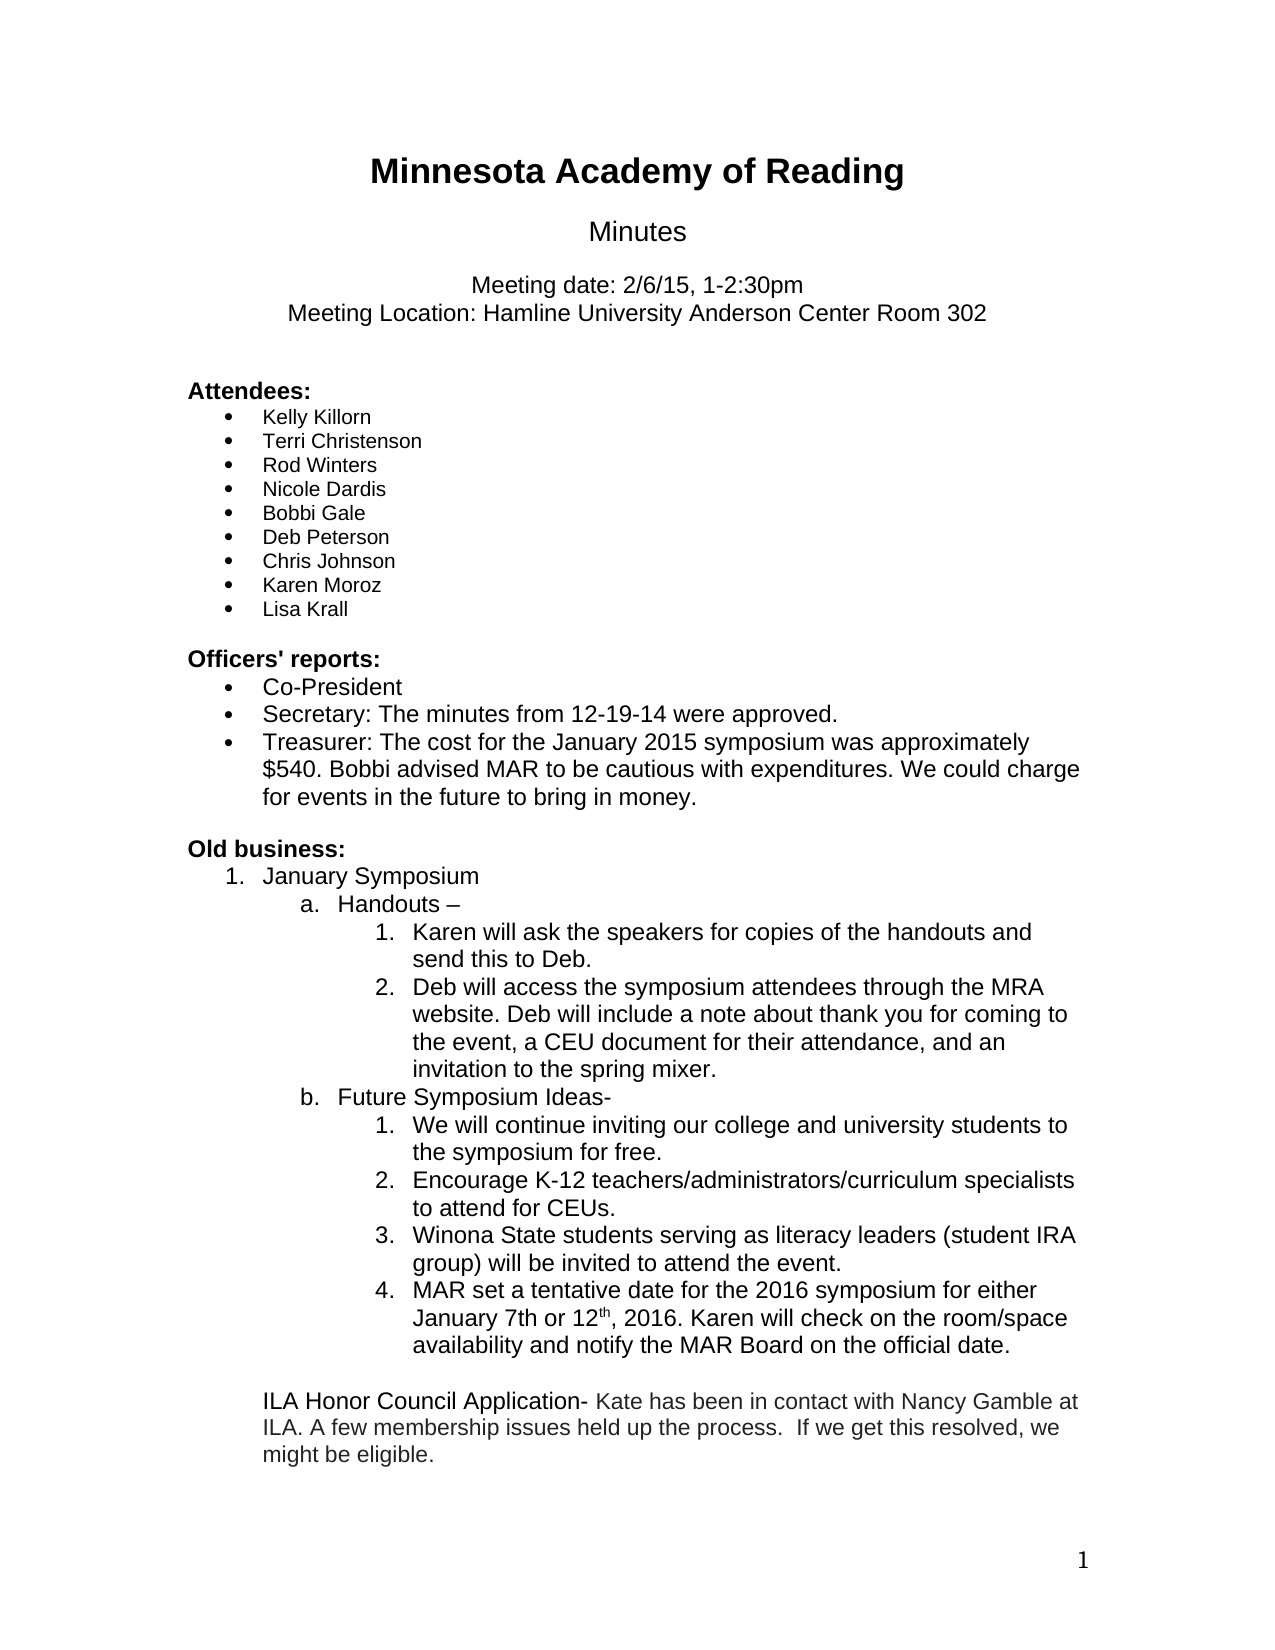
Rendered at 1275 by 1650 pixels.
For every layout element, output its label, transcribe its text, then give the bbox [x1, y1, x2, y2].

list Terri Christenson [225, 428, 1087, 453]
text Meeting date: 2/6/15, 1-2:30pm [187, 271, 1087, 299]
text Attendees: [187, 377, 1087, 404]
list Secretary: The minutes from 12-19-14 were approved. [225, 700, 1087, 728]
list Bobbi Gale [225, 501, 1087, 525]
list Handouts – [300, 890, 1087, 917]
list Deb Peterson [225, 525, 1087, 549]
list Rod Winters [225, 453, 1087, 477]
text Minnesota Academy of Reading [187, 150, 1087, 191]
list Future Symposium Ideas- [300, 1083, 1087, 1111]
list Winona State students serving as literacy leaders (student IRA group) will be invited to attend the event. [375, 1221, 1087, 1276]
text Minutes [187, 215, 1087, 247]
list Karen Moroz [225, 573, 1087, 597]
text Meeting Location: Hamline University Anderson Center Room 302 [187, 299, 1087, 326]
list Nicole Dardis [225, 477, 1087, 501]
list Encourage K-12 teachers/administrators/curriculum specialists to attend for CEUs. [375, 1166, 1087, 1221]
list Karen will ask the speakers for copies of the handouts and send this to Deb. [375, 917, 1087, 973]
text Old business: [187, 834, 1087, 862]
list MAR set a tentative date for the 2016 symposium for either January 7th or 12th, 2016. Karen will check on the room/space availability and notify the MAR Board on the official date. [375, 1276, 1087, 1359]
list January Symposium [225, 862, 1087, 890]
list We will continue inviting our college and university students to the symposium for free. [375, 1111, 1087, 1166]
text Officers' reports: [187, 645, 1087, 673]
list Chris Johnson [225, 549, 1087, 573]
list Lisa Krall [225, 597, 1087, 621]
list Deb will access the symposium attendees through the MRA website. Deb will include a note about thank you for coming to the event, a CEU document for their attendance, and an invitation to the spring mixer. [375, 973, 1087, 1083]
list Co-President [225, 673, 1087, 700]
list ILA Honor Council Application- Kate has been in contact with Nancy Gamble at ILA. A few membership issues held up the process. If we get this resolved, we might be eligible. [225, 1387, 1087, 1467]
list Kelly Killorn [225, 404, 1087, 428]
list Treasurer: The cost for the January 2015 symposium was approximately $540. Bobbi advised MAR to be cautious with expenditures. We could charge for events in the future to bring in money. [225, 728, 1087, 811]
